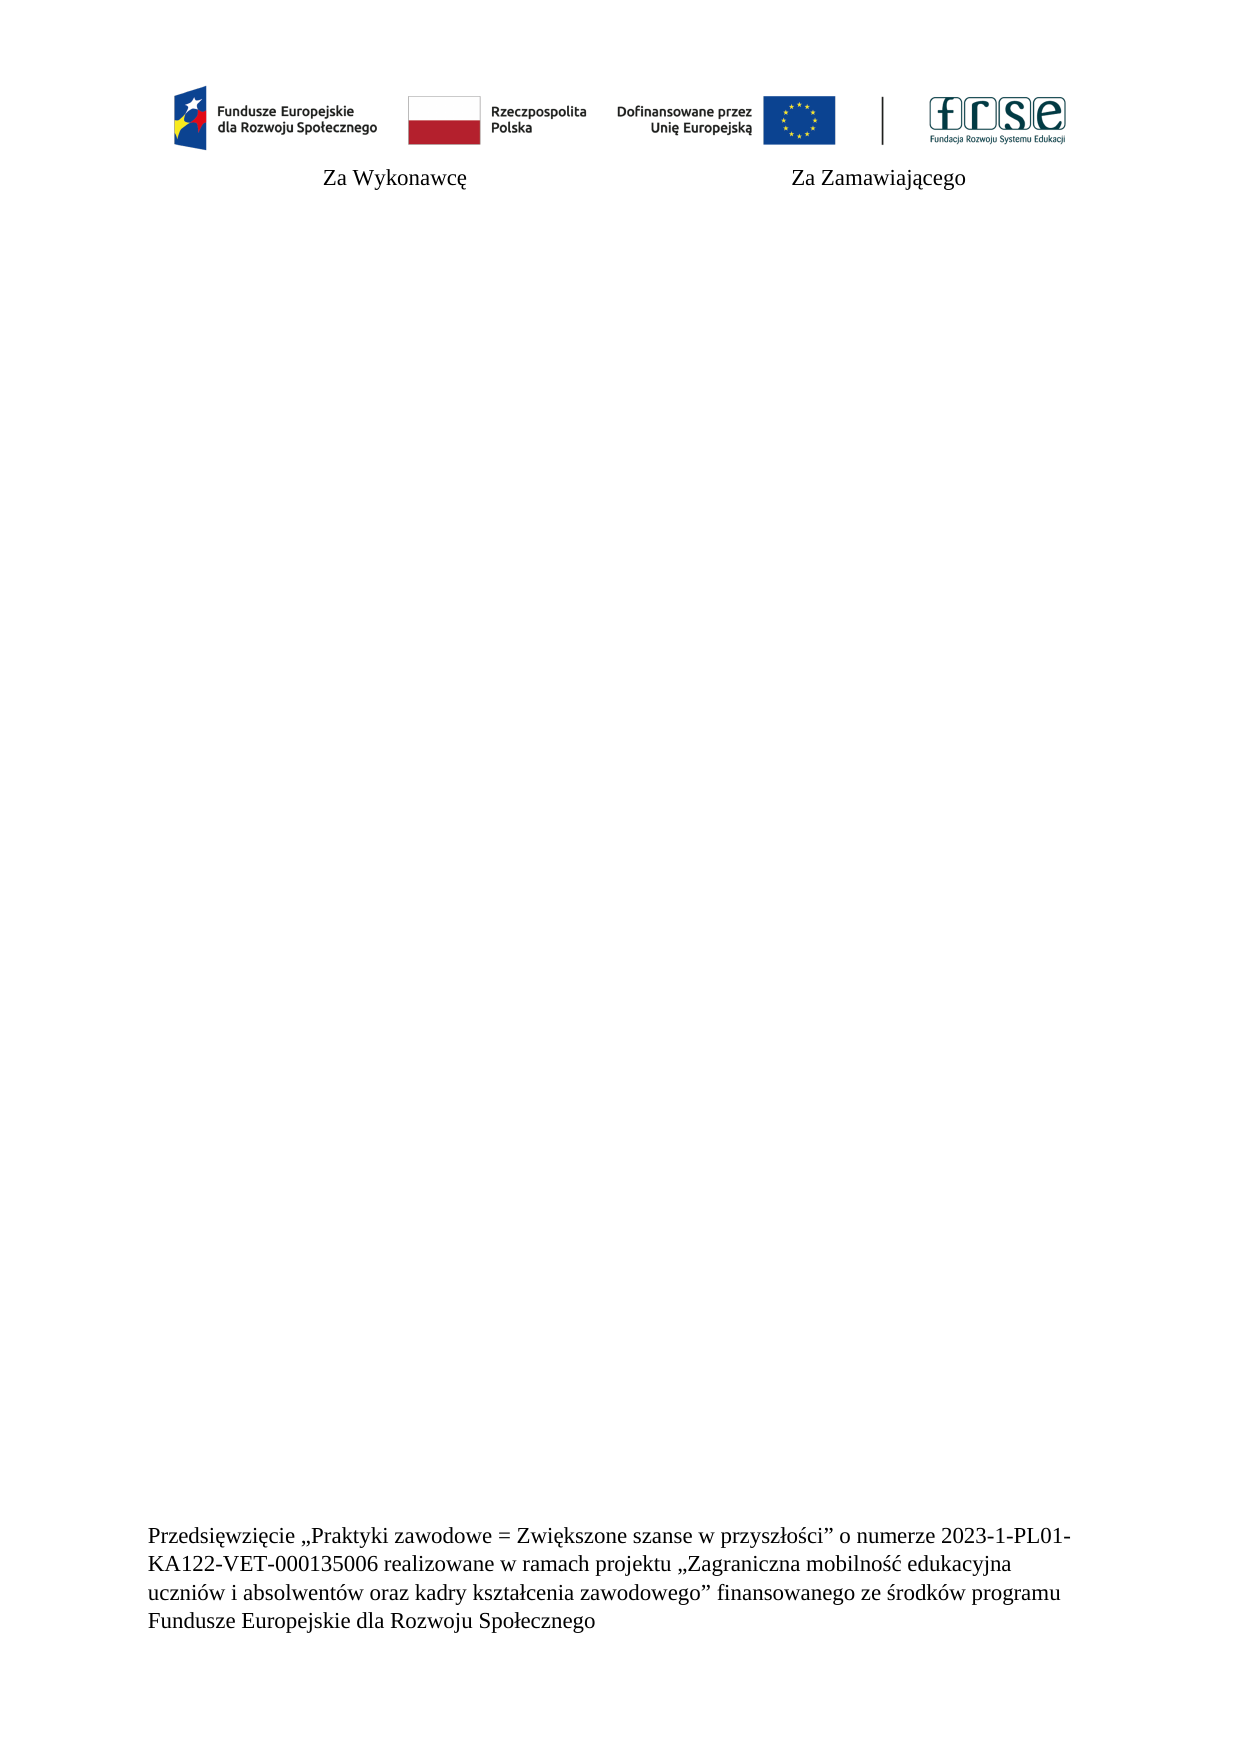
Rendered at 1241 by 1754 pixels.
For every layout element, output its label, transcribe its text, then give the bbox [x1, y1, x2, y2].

table_header ……………………………….. Za Zamawiającego [635, 164, 1122, 194]
table_header ……………………………….. Za Wykonawcę [155, 164, 635, 194]
picture [147, 73, 1093, 164]
